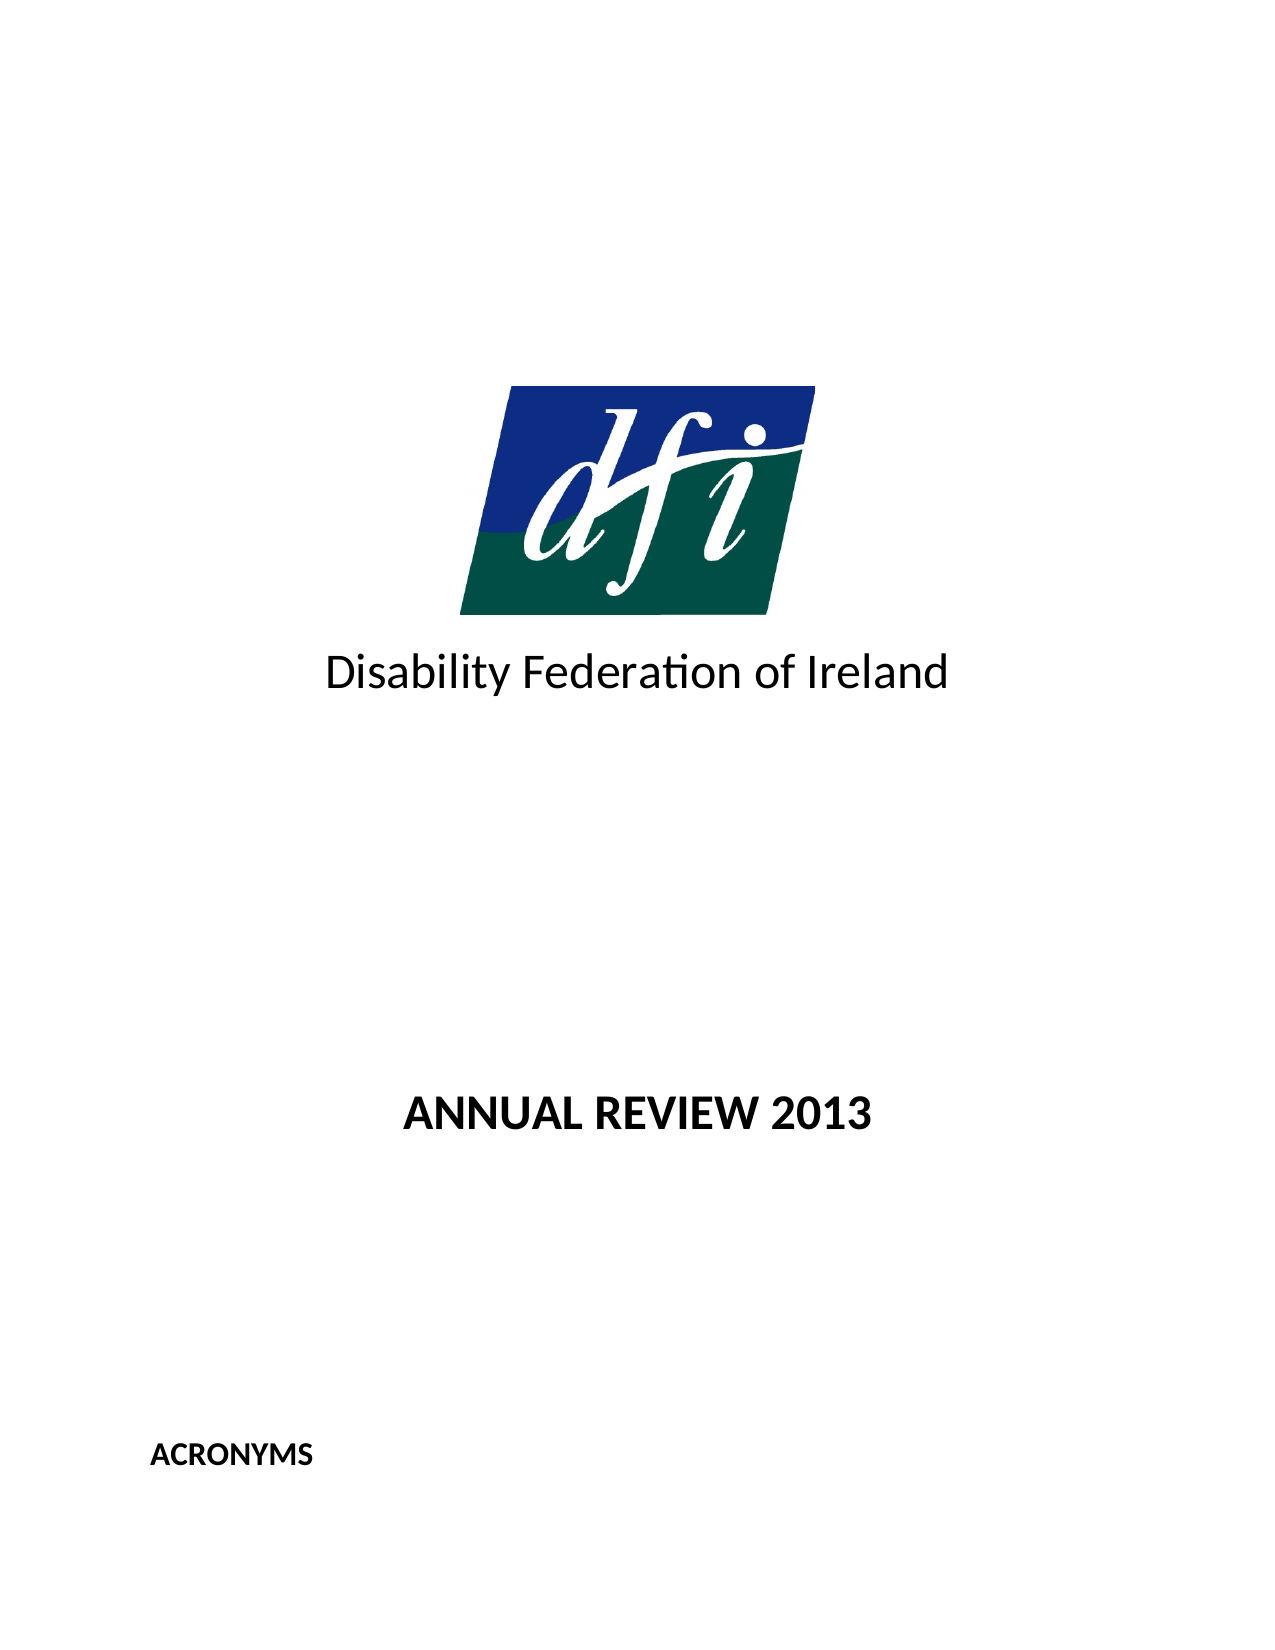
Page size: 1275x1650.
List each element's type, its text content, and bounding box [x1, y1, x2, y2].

text ANNUAL REVIEW 2013 [150, 1081, 1125, 1142]
picture [460, 386, 816, 615]
text Disability Federation of Ireland [150, 640, 1125, 701]
text ACRONYMS [150, 1433, 1125, 1474]
